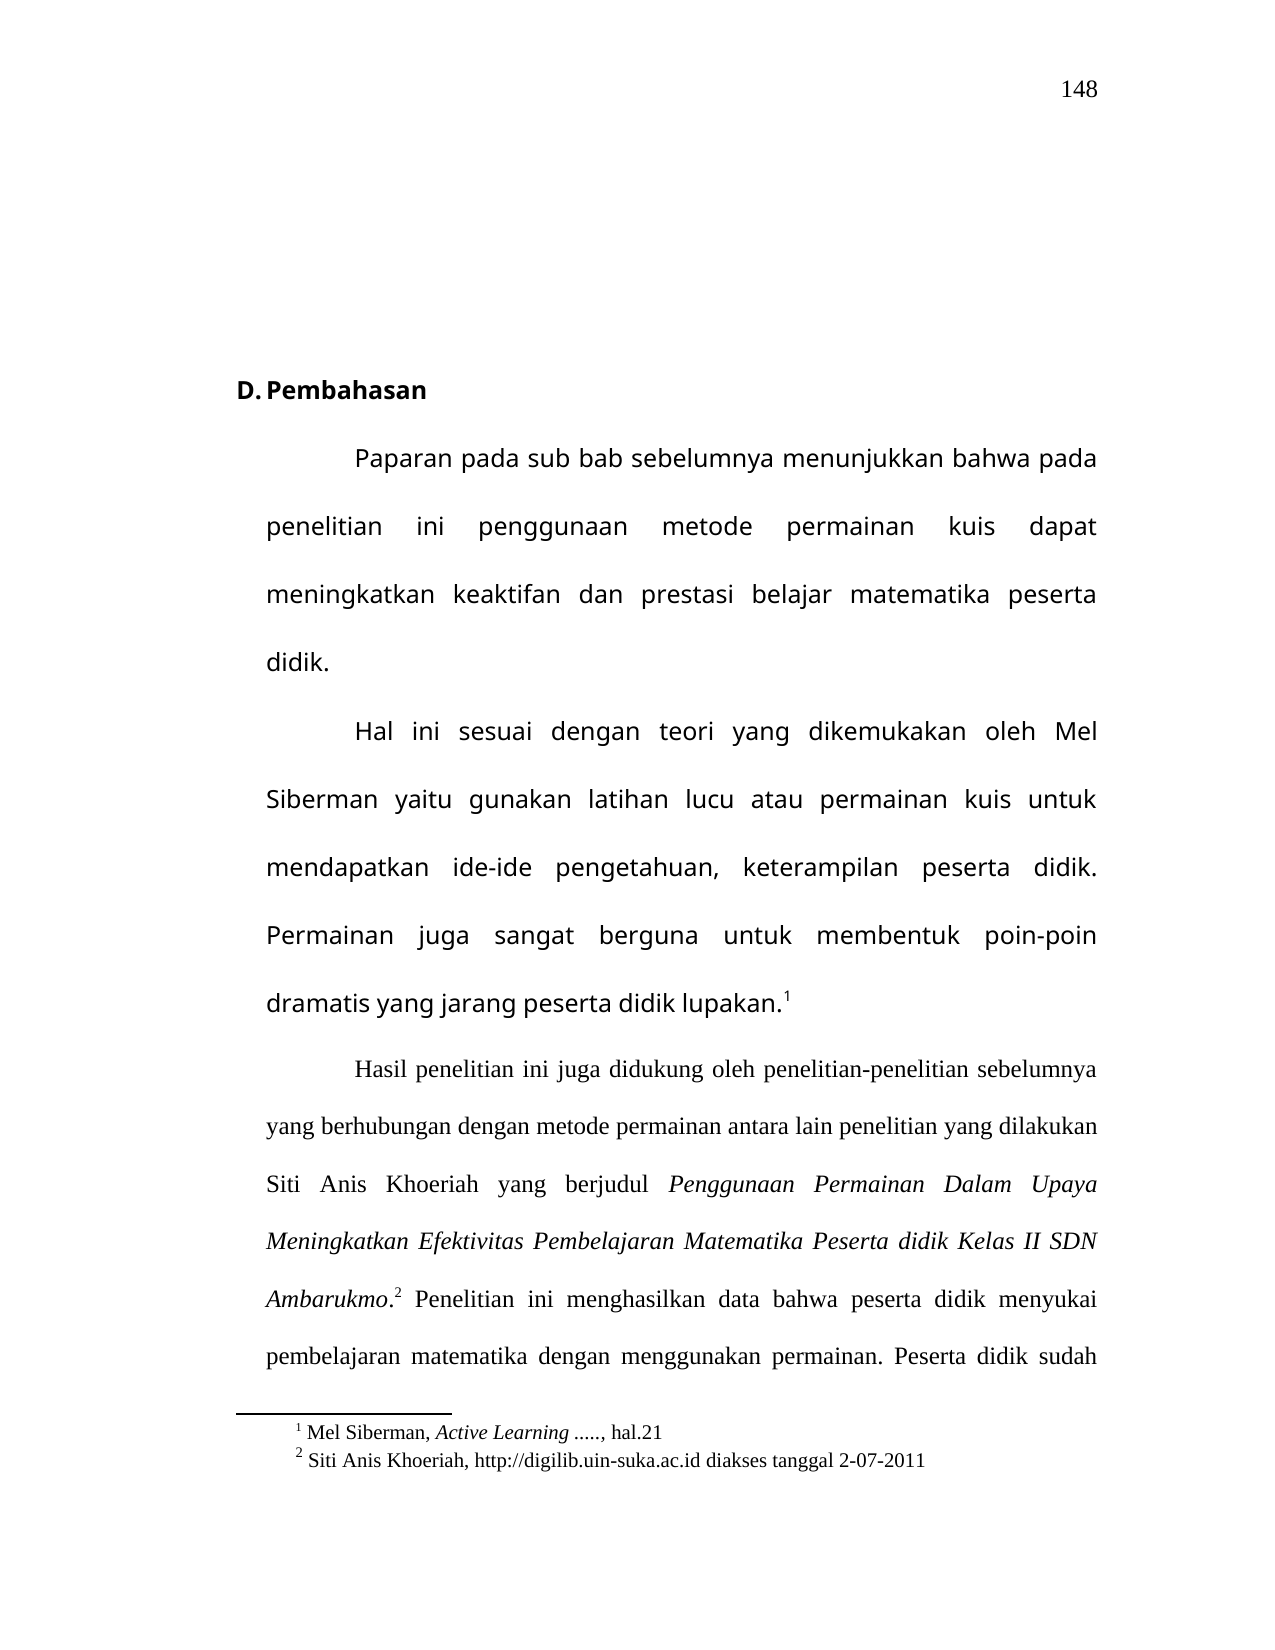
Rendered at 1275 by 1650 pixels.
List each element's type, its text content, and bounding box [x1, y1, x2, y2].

list Pembahasan [236, 372, 1098, 407]
text Paparan pada sub bab sebelumnya menunjukkan bahwa pada penelitian ini penggunaan metode permainan kuis dapat meningkatkan keaktifan dan prestasi belajar matematika peserta didik. [266, 441, 1098, 679]
text Hal ini sesuai dengan teori yang dikemukakan oleh Mel Siberman yaitu gunakan latihan lucu atau permainan kuis untuk mendapatkan ide-ide pengetahuan, keterampilan peserta didik. Permainan juga sangat berguna untuk membentuk poin-poin dramatis yang jarang peserta didik lupakan. [266, 713, 1098, 1020]
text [266, 1054, 1098, 1370]
